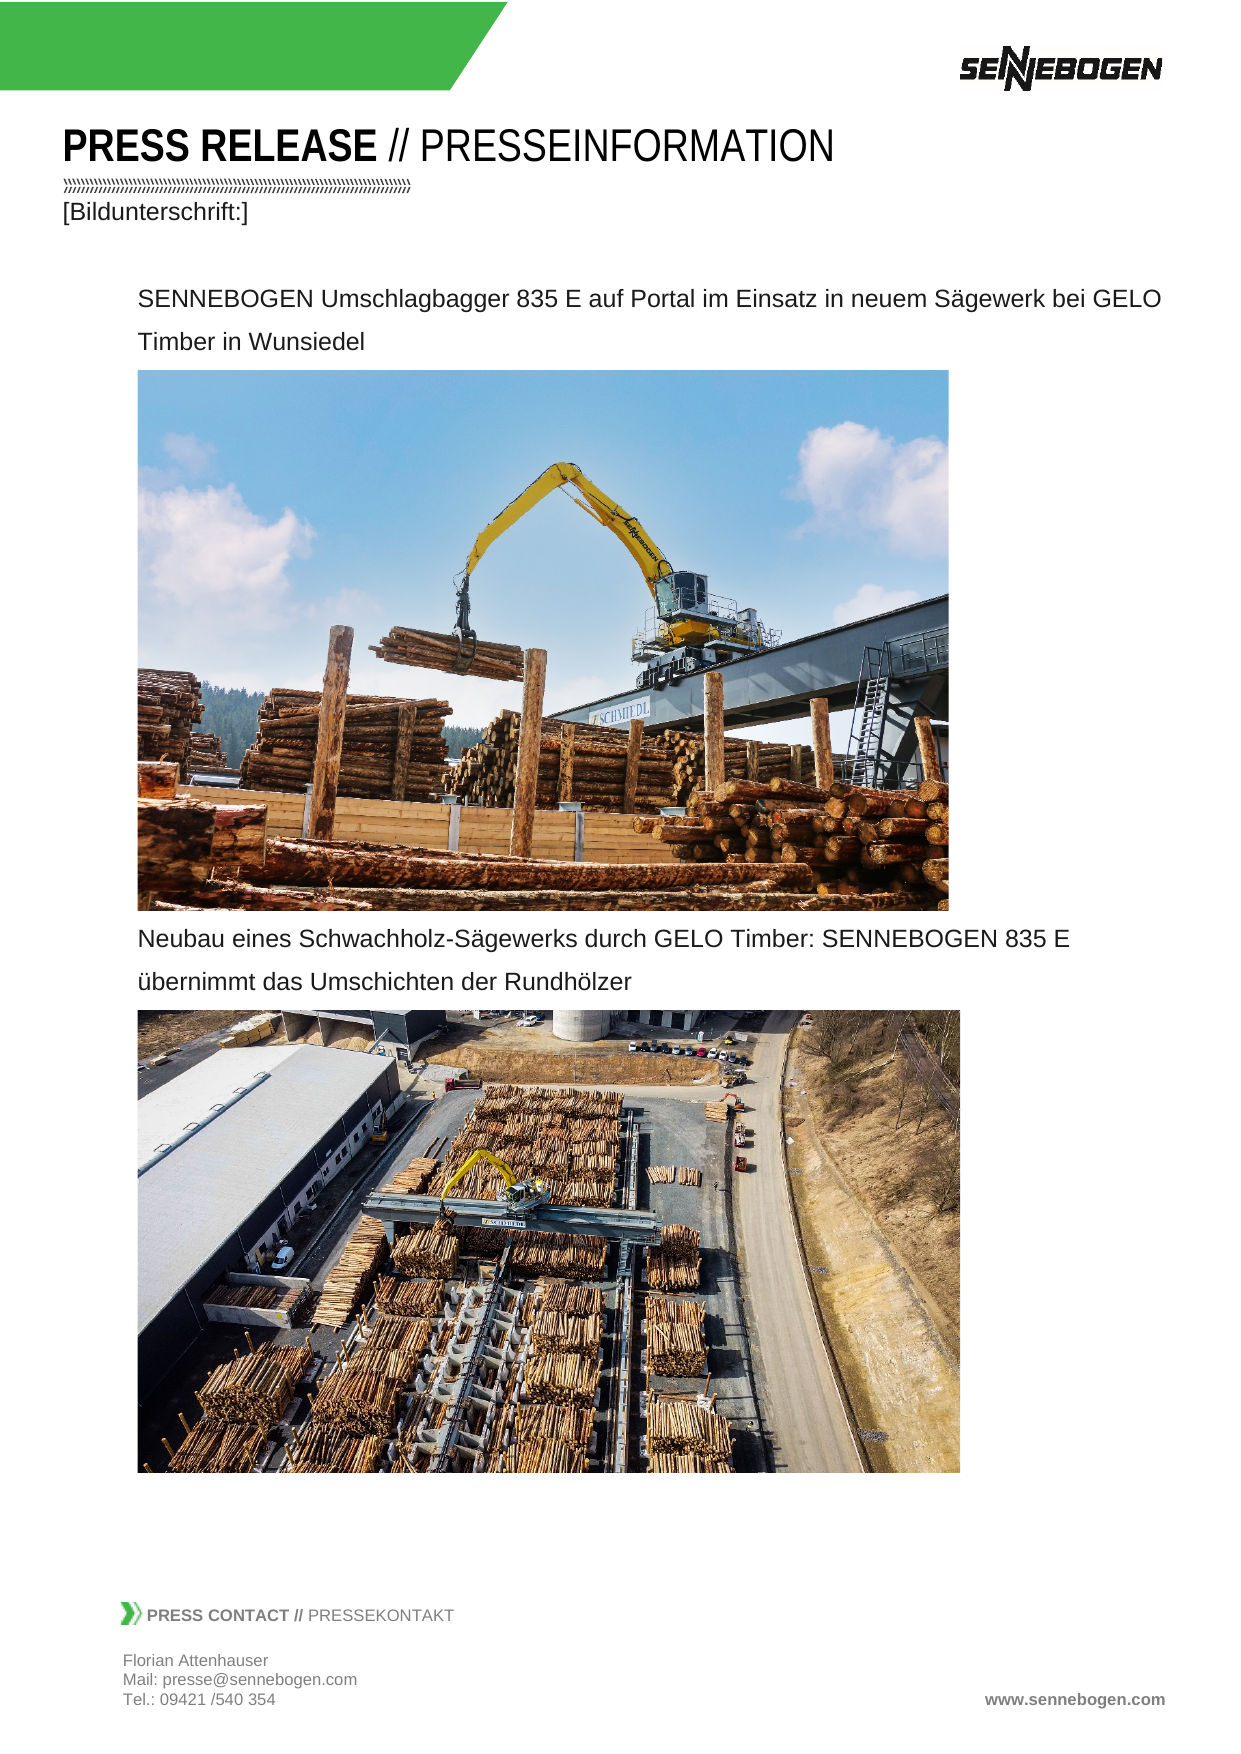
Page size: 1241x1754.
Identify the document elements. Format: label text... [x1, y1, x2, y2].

picture [137, 370, 949, 911]
list SENNEBOGEN Umschlagbagger 835 E auf Portal im Einsatz in neuem Sägewerk bei GELO Timber in Wunsiedel [137, 284, 1167, 356]
text [Bildunterschrift:] [62, 197, 1167, 226]
list Neubau eines Schwachholz-Sägewerks durch GELO Timber: SENNEBOGEN 835 E übernimmt das Umschichten der Rundhölzer [137, 924, 1167, 996]
picture [137, 1010, 961, 1473]
picture [120, 1602, 143, 1625]
picture [960, 46, 1163, 91]
